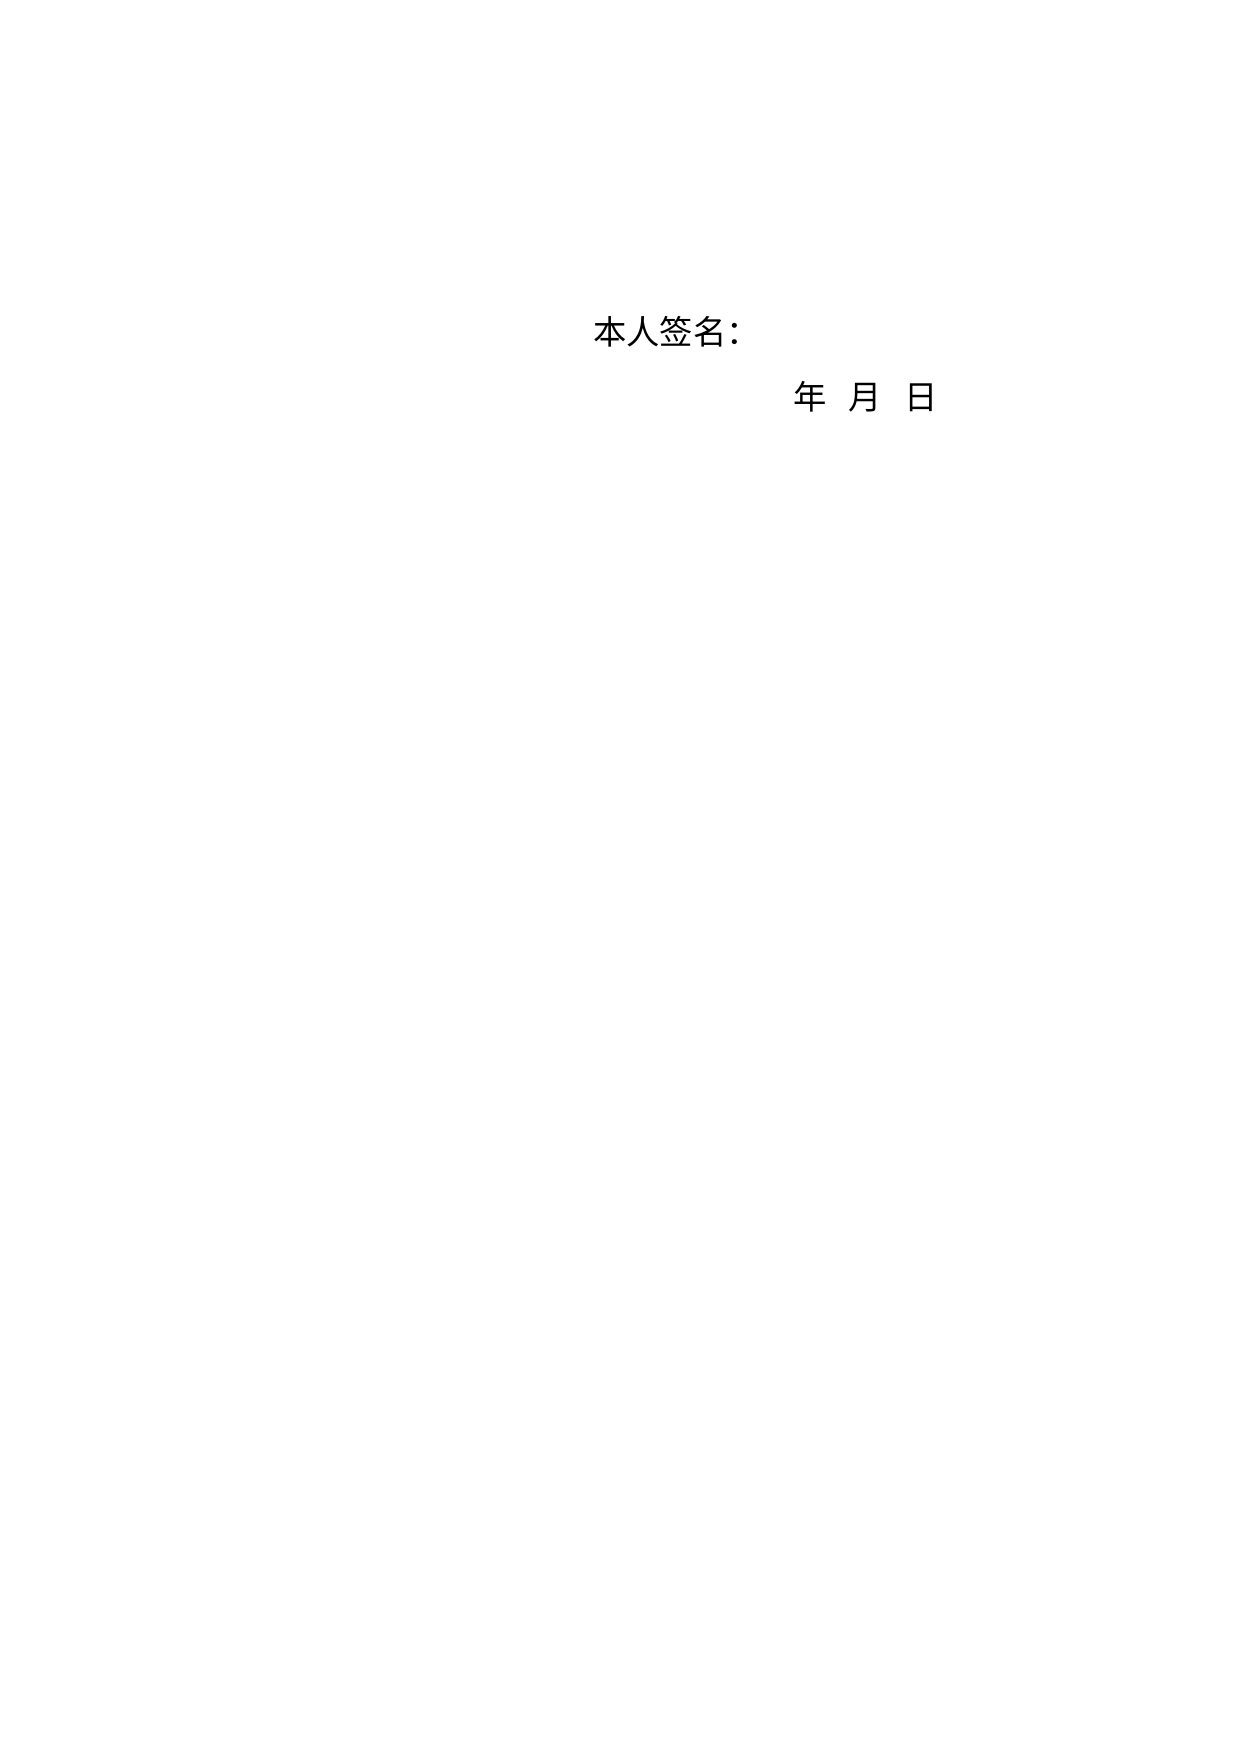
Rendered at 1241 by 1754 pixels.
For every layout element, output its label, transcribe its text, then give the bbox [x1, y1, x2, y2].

text 本人签名： [159, 298, 1093, 363]
text 年 月 日 [159, 363, 1093, 428]
